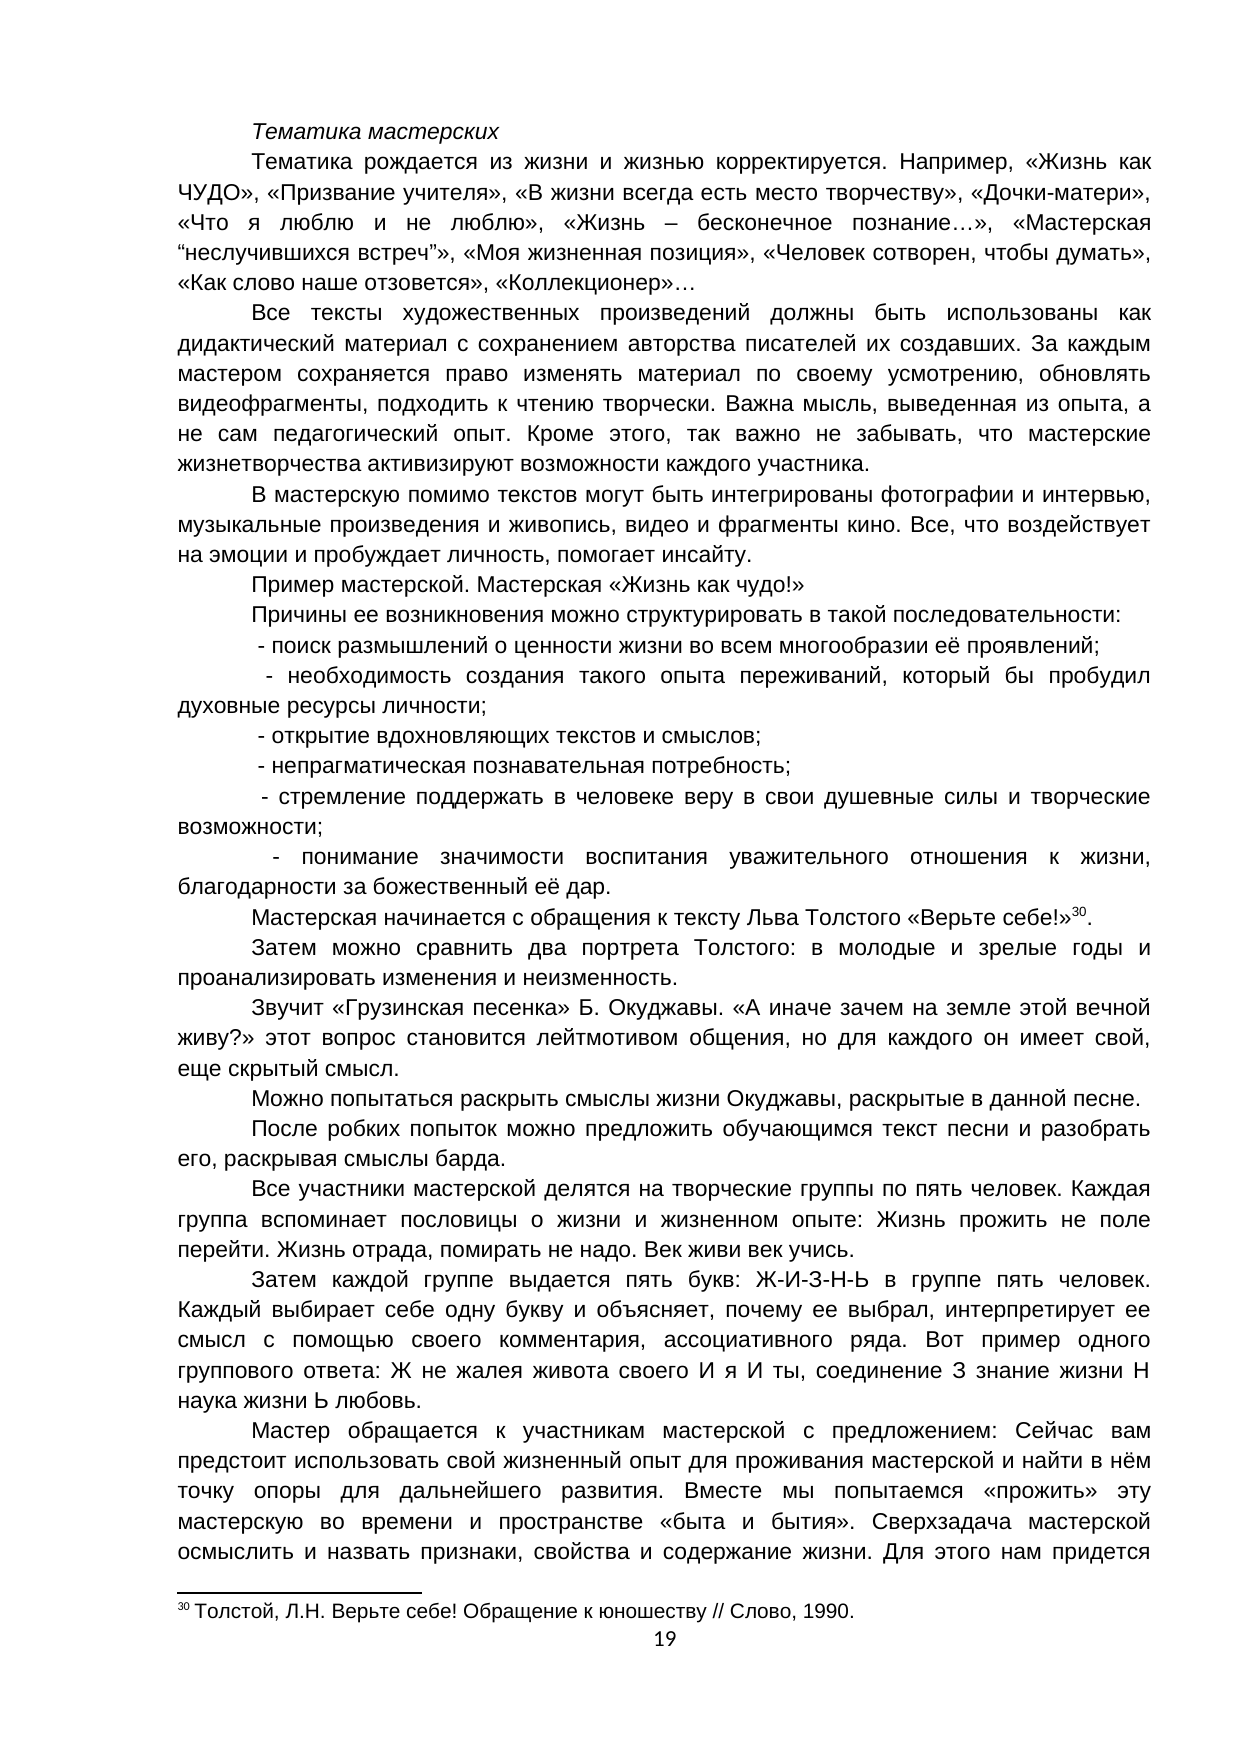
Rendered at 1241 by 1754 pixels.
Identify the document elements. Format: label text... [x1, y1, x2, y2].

text Все участники мастерской делятся на творческие группы по пять человек. Каждая группа вспоминает пословицы о жизни и жизненном опыте: Жизнь прожить не поле перейти. Жизнь отрада, помирать не надо. Век живи век учись. [177, 1175, 1152, 1262]
text Звучит «Грузинская песенка» Б. Окуджавы. «А иначе зачем на земле этой вечной живу?» этот вопрос становится лейтмотивом общения, но для каждого он имеет свой, еще скрытый смысл. [177, 994, 1152, 1081]
text Затем каждой группе выдается пять букв: Ж-И-З-Н-Ь в группе пять человек. Каждый выбирает себе одну букву и объясняет, почему ее выбрал, интерпретирует ее смысл с помощью своего комментария, ассоциативного ряда. Вот пример одного группового ответа: Ж не жалея живота своего И я И ты, соединение З знание жизни Н наука жизни Ь любовь. [177, 1266, 1152, 1413]
text Затем можно сравнить два портрета Толстого: в молодые и зрелые годы и проанализировать изменения и неизменность. [177, 934, 1152, 990]
text - непрагматическая познавательная потребность; [177, 752, 1152, 779]
text Тематика рождается из жизни и жизнью корректируется. Например, «Жизнь как ЧУДО», «Призвание учителя», «В жизни всегда есть место творчеству», «Дочки-матери», «Что я люблю и не люблю», «Жизнь – бесконечное познание…», «Мастерская “неслучившихся встреч”», «Моя жизненная позиция», «Человек сотворен, чтобы думать», «Как слово наше отзовется», «Коллекционер»… [177, 148, 1152, 296]
text - открытие вдохновляющих текстов и смыслов; [177, 722, 1152, 749]
text - понимание значимости воспитания уважительного отношения к жизни, благодарности за божественный её дар. [177, 843, 1152, 900]
text Пример мастерской. Мастерская «Жизнь как чудо!» [177, 571, 1152, 598]
text Причины ее возникновения можно структурировать в такой последовательности: [177, 601, 1152, 628]
text - стремление поддержать в человеке веру в свои душевные силы и творческие возможности; [177, 783, 1152, 839]
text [177, 1417, 1152, 1564]
text Все тексты художественных произведений должны быть использованы как дидактический материал с сохранением авторства писателей их создавших. За каждым мастером сохраняется право изменять материал по своему усмотрению, обновлять видеофрагменты, подходить к чтению творчески. Важна мысль, выведенная из опыта, а не сам педагогический опыт. Кроме этого, так важно не забывать, что мастерские жизнетворчества активизируют возможности каждого участника. [177, 299, 1152, 477]
text - необходимость создания такого опыта переживаний, который бы пробудил духовные ресурсы личности; [177, 662, 1152, 718]
text - поиск размышлений о ценности жизни во всем многообразии её проявлений; [177, 632, 1152, 658]
text Можно попытаться раскрыть смыслы жизни Окуджавы, раскрытые в данной песне. [177, 1085, 1152, 1111]
text После робких попыток можно предложить обучающимся текст песни и разобрать его, раскрывая смыслы барда. [177, 1115, 1152, 1172]
text В мастерскую помимо текстов могут быть интегрированы фотографии и интервью, музыкальные произведения и живопись, видео и фрагменты кино. Все, что воздействует на эмоции и пробуждает личность, помогает инсайту. [177, 481, 1152, 567]
text Тематика мастерских [177, 118, 1152, 144]
text Мастерская начинается с обращения к тексту Льва Толстого «Верьте себе!». [177, 903, 1152, 930]
